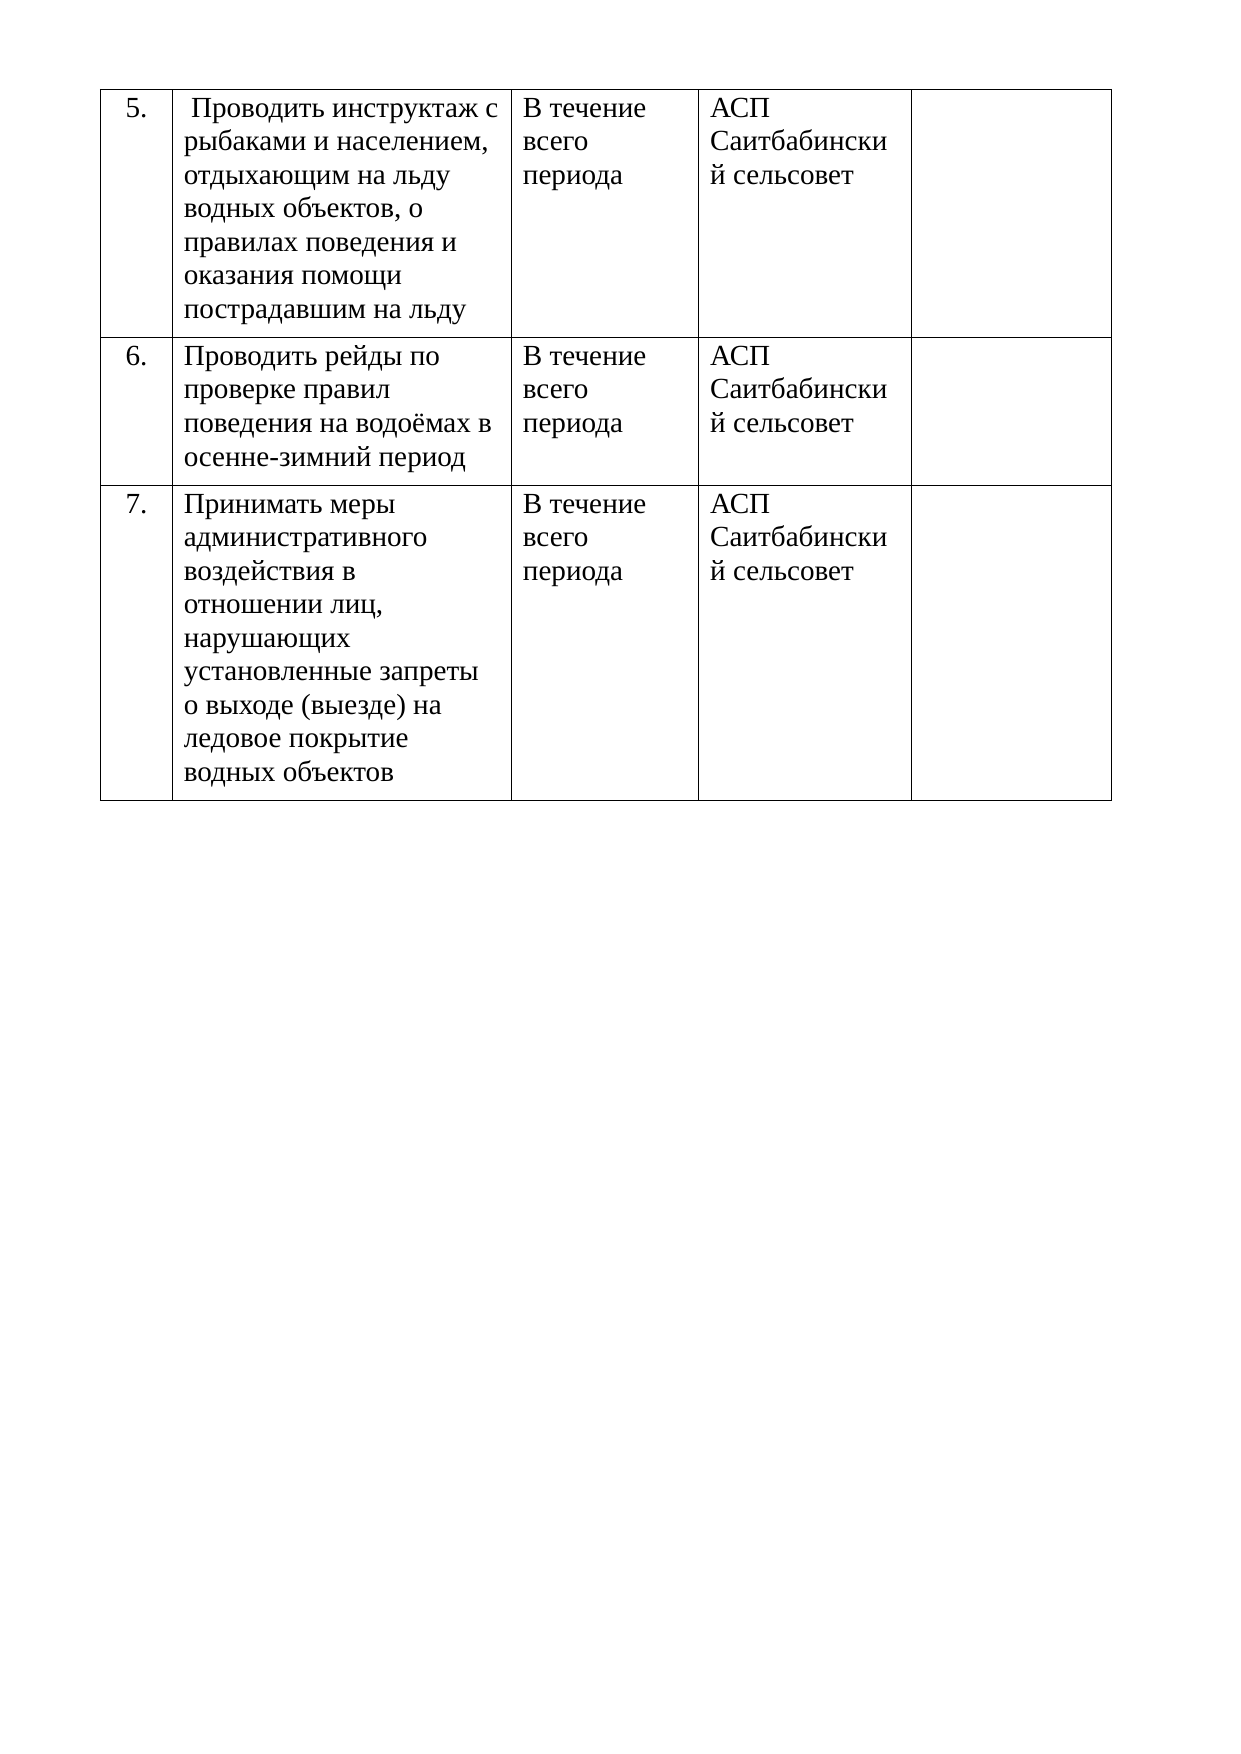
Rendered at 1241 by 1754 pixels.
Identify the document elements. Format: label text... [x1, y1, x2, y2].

table_cell [912, 338, 1111, 485]
table_cell В течение всего периода [512, 486, 698, 800]
table_cell 6. [101, 338, 172, 485]
table_cell [912, 90, 1111, 337]
table_cell АСП Саитбабинский сельсовет [699, 486, 911, 800]
table_cell 5. [101, 90, 172, 337]
table_cell 7. [101, 486, 172, 800]
table_cell АСП Саитбабинский сельсовет [699, 338, 911, 485]
table_cell Принимать меры административного воздействия в отношении лиц, нарушающих установленные запреты о выходе (выезде) на ледовое покрытие водных объектов [173, 486, 511, 800]
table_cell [512, 90, 698, 337]
table_cell В течение всего периода [512, 338, 698, 485]
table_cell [699, 90, 911, 337]
table_cell Проводить рейды по проверке правил поведения на водоёмах в осенне-зимний период [173, 338, 511, 485]
table_cell [912, 486, 1111, 800]
table_cell Проводить инструктаж с рыбаками и населением, отдыхающим на льду водных объектов, о правилах поведения и оказания помощи пострадавшим на льду [173, 90, 511, 337]
